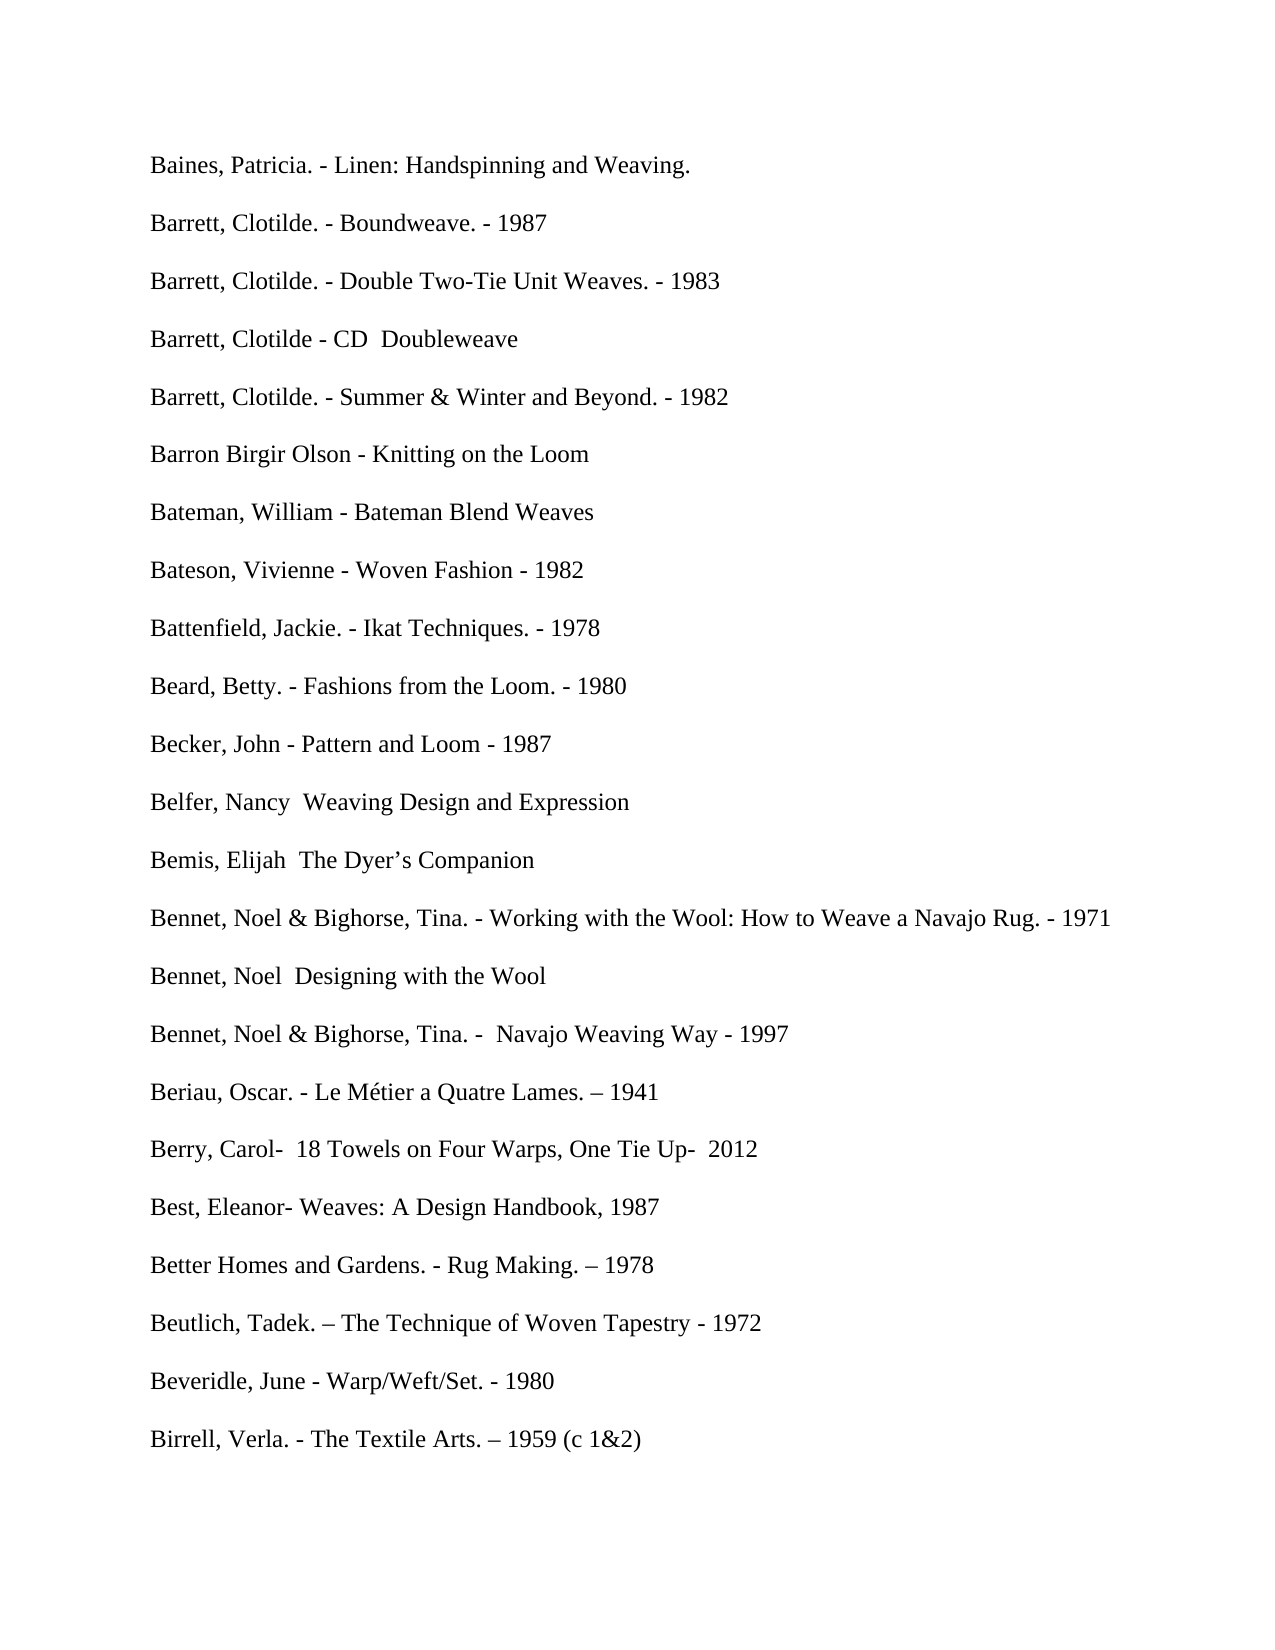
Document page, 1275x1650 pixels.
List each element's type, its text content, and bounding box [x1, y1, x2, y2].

text Bemis, Elijah The Dyer’s Companion [150, 845, 1125, 874]
text Barrett, Clotilde. - Double Two-Tie Unit Weaves. - 1983 [150, 266, 1125, 294]
text Birrell, Verla. - The Textile Arts. – 1959 (c 1&2) [150, 1424, 1125, 1453]
text Bateman, William - Bateman Blend Weaves [150, 497, 1125, 526]
text Barrett, Clotilde - CD Doubleweave [150, 324, 1125, 352]
text Belfer, Nancy Weaving Design and Expression [150, 787, 1125, 816]
text Beriau, Oscar. - Le Métier a Quatre Lames. – 1941 [150, 1077, 1125, 1105]
text Bennet, Noel & Bighorse, Tina. - Working with the Wool: How to Weave a Navajo Rug. - 1971 [150, 903, 1125, 932]
text Barrett, Clotilde. - Summer & Winter and Beyond. - 1982 [150, 382, 1125, 410]
text Bennet, Noel Designing with the Wool [150, 961, 1125, 989]
text Best, Eleanor- Weaves: A Design Handbook, 1987 [150, 1192, 1125, 1221]
text Barrett, Clotilde. - Boundweave. - 1987 [150, 208, 1125, 237]
text Bateson, Vivienne - Woven Fashion - 1982 [150, 555, 1125, 584]
text Becker, John - Pattern and Loom - 1987 [150, 729, 1125, 758]
text Better Homes and Gardens. - Rug Making. – 1978 [150, 1250, 1125, 1279]
text Baines, Patricia. - Linen: Handspinning and Weaving. [150, 150, 1125, 179]
text Barron Birgir Olson - Knitting on the Loom [150, 439, 1125, 468]
text Beveridle, June - Warp/Weft/Set. - 1980 [150, 1366, 1125, 1395]
text Bennet, Noel & Bighorse, Tina. - Navajo Weaving Way - 1997 [150, 1019, 1125, 1047]
text Beutlich, Tadek. – The Technique of Woven Tapestry - 1972 [150, 1308, 1125, 1337]
text Beard, Betty. - Fashions from the Loom. - 1980 [150, 671, 1125, 700]
text Battenfield, Jackie. - Ikat Techniques. - 1978 [150, 613, 1125, 642]
text Berry, Carol- 18 Towels on Four Warps, One Tie Up- 2012 [150, 1134, 1125, 1163]
